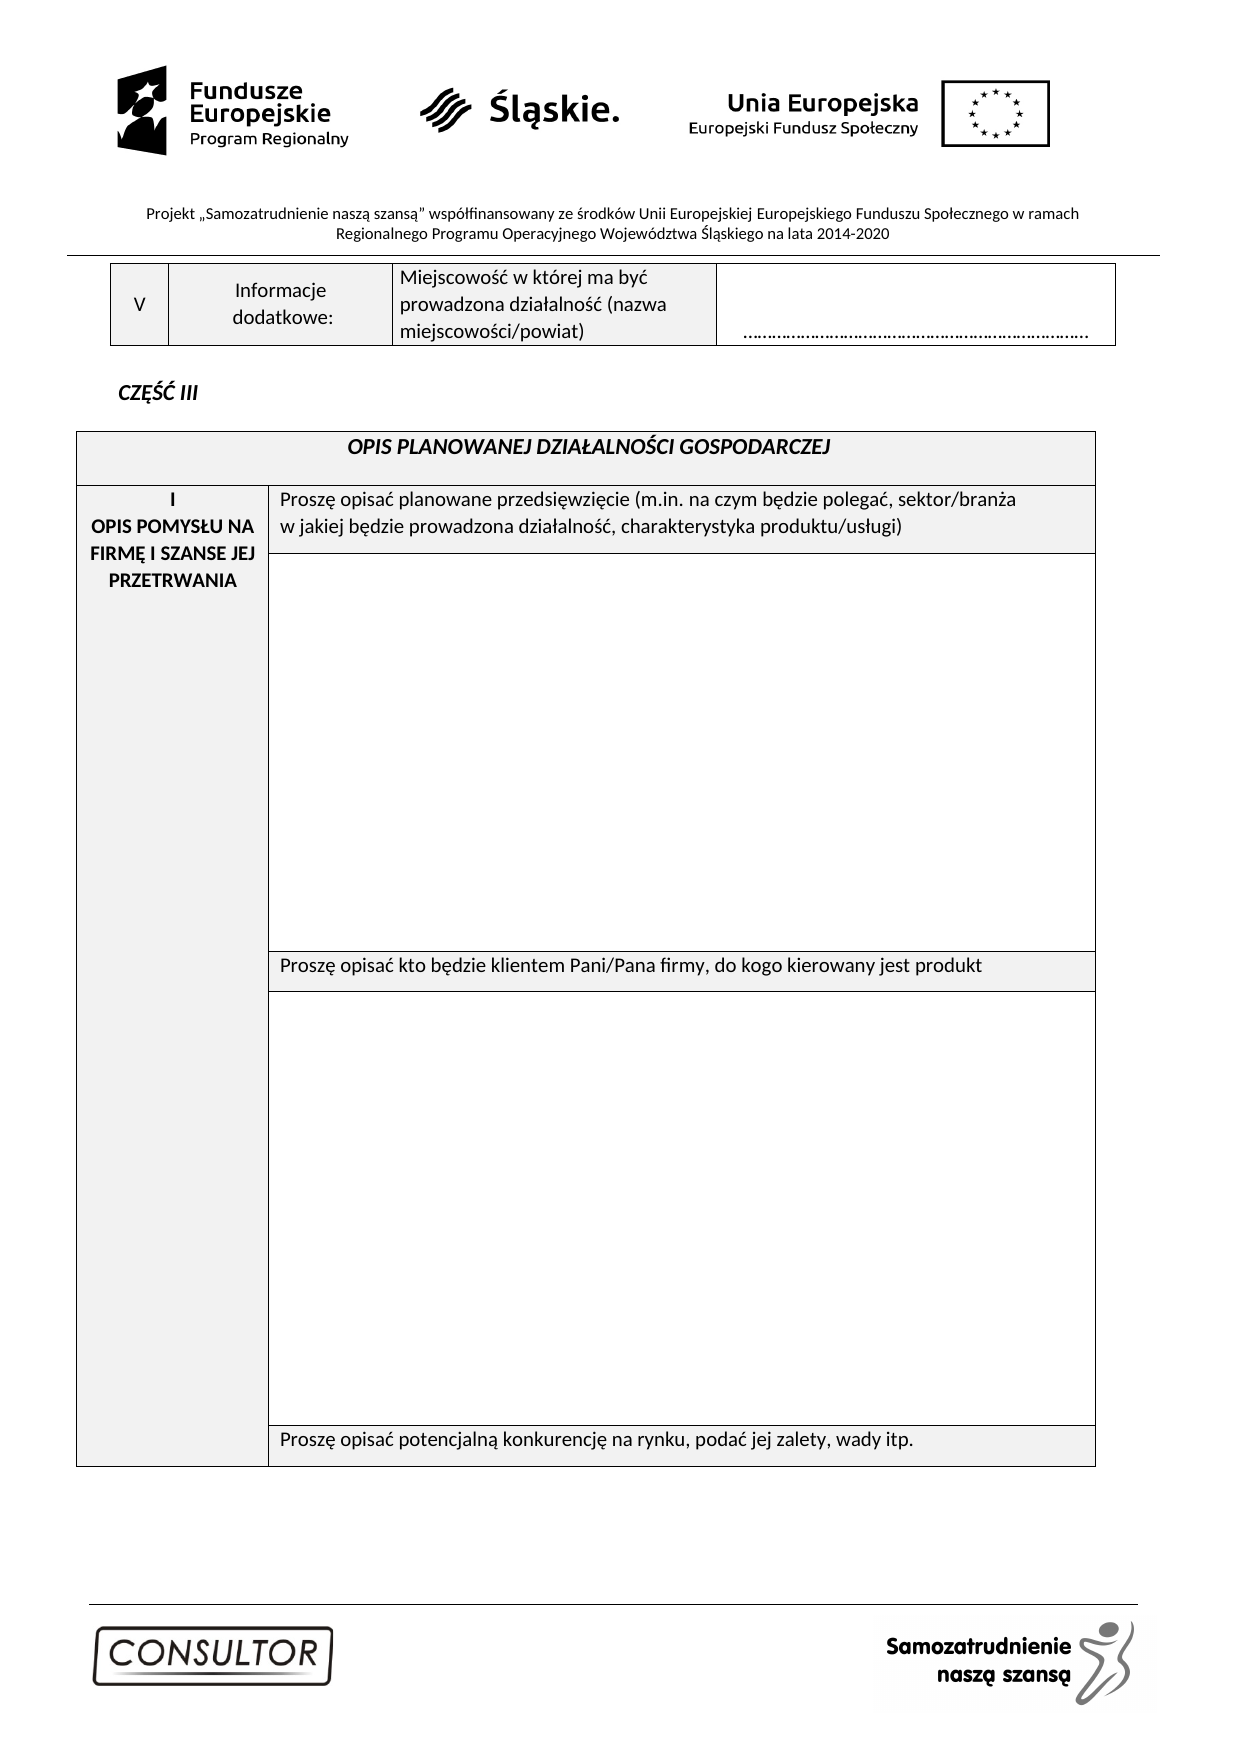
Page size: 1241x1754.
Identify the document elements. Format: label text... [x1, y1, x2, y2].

table_cell Proszę opisać planowane przedsięwzięcie (m.in. na czym będzie polegać, sektor/branża w jakiej będzie prowadzona działalność, charakterystyka produktu/usługi) [269, 486, 1095, 553]
picture [92, 1626, 334, 1686]
table_cell Proszę opisać potencjalną konkurencję na rynku, podać jej zalety, wady itp. [269, 1426, 1095, 1466]
picture [873, 1615, 1158, 1713]
table_cell [269, 554, 1095, 951]
picture [94, 44, 1073, 176]
table_cell V [111, 264, 168, 345]
text CZĘŚĆ III [118, 346, 1093, 406]
table_cell Miejscowość w której ma być prowadzona działalność (nazwa miejscowości/powiat) [393, 264, 716, 345]
table_cell Proszę opisać kto będzie klientem Pani/Pana firmy, do kogo kierowany jest produkt [269, 952, 1095, 991]
table_cell [269, 992, 1095, 1425]
table_cell I OPIS POMYSŁU NA FIRMĘ I SZANSE JEJ PRZETRWANIA [77, 486, 268, 1466]
table_cell ……………………………………………………………… [717, 264, 1115, 345]
table_header OPIS PLANOWANEJ DZIAŁALNOŚCI GOSPODARCZEJ [77, 432, 1095, 485]
table_cell Informacje dodatkowe: [169, 264, 392, 345]
